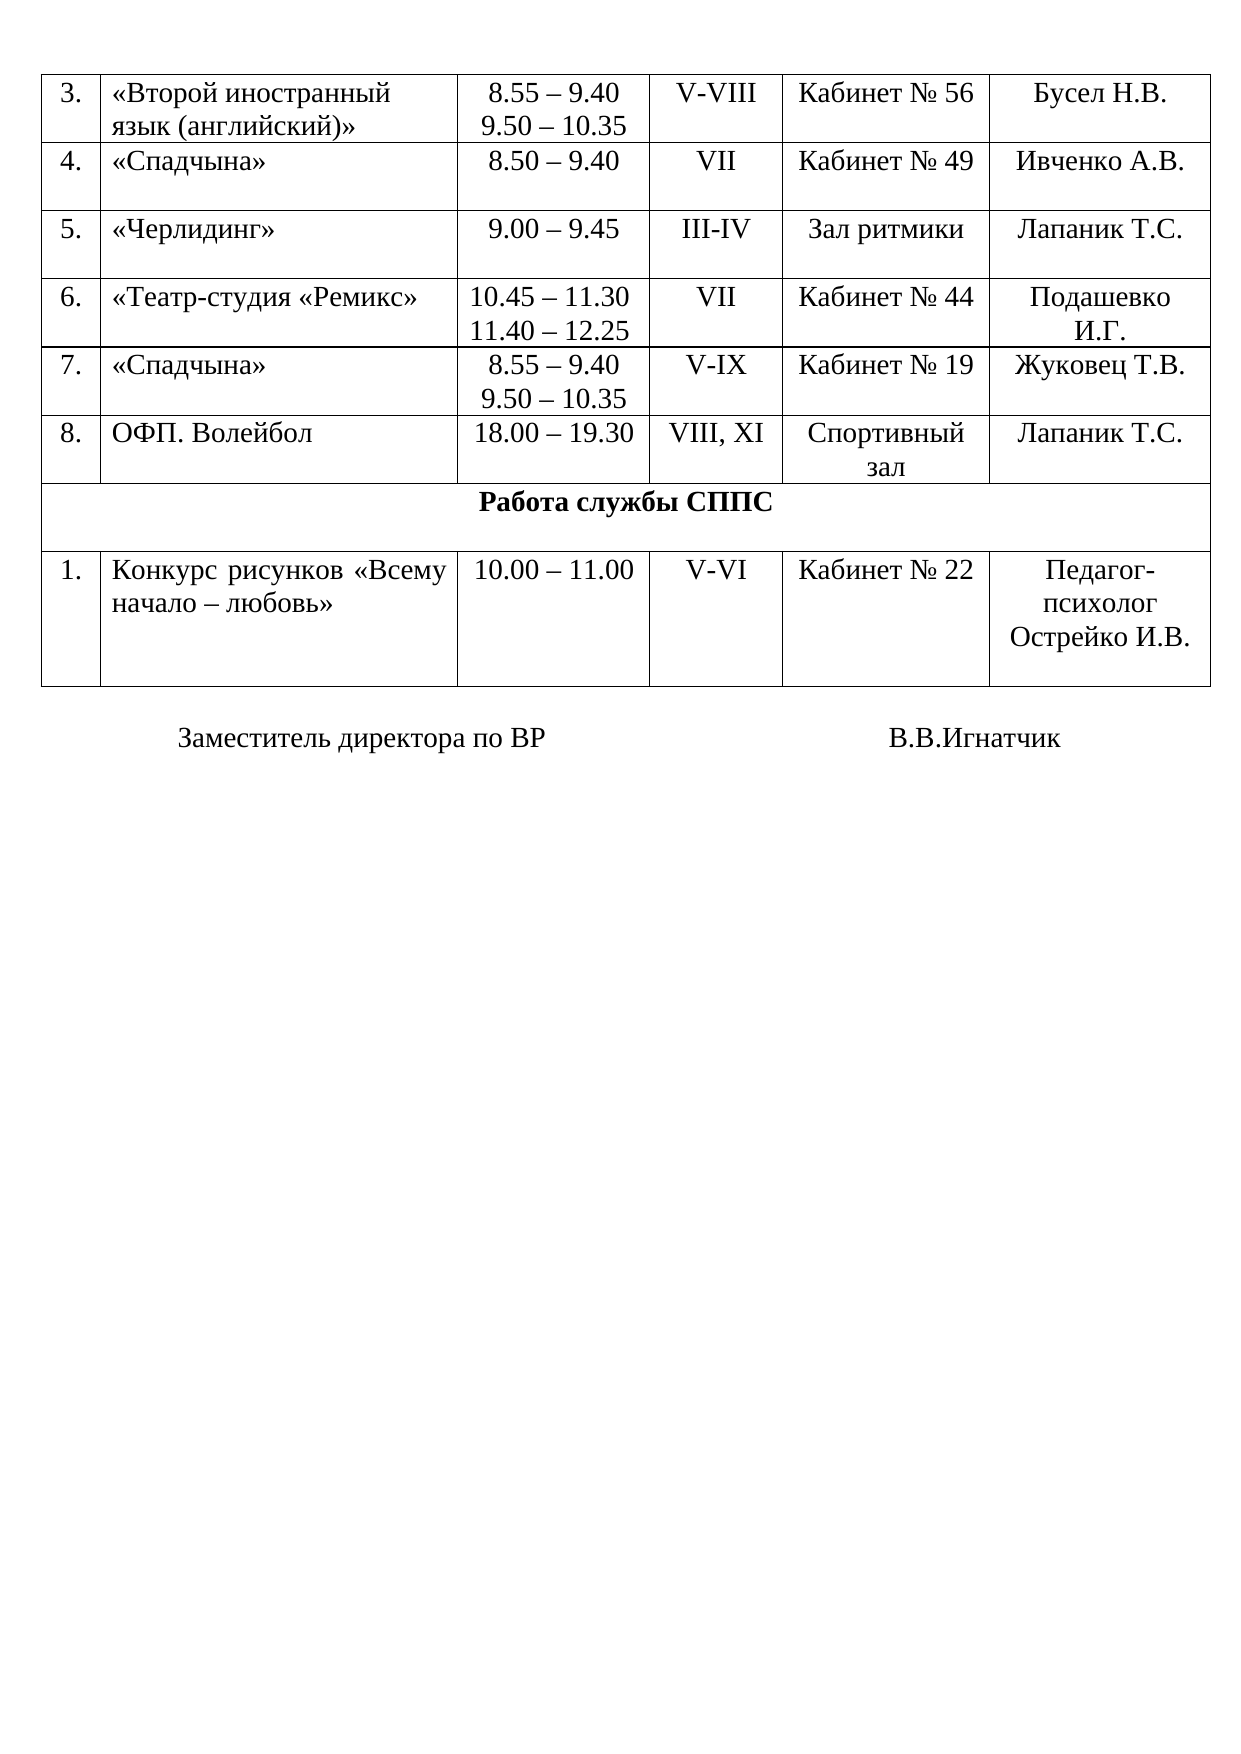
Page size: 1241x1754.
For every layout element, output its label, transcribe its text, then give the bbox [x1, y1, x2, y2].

table_cell Конкурс рисунков «Всему начало – любовь» [101, 552, 457, 686]
table_cell V-VІІІ [650, 75, 782, 142]
table_cell 5. [42, 211, 100, 278]
table_cell «Второй иностранный язык (английский)» [101, 75, 457, 142]
table_cell Кабинет № 56 [783, 75, 989, 142]
table_cell 18.00 – 19.30 [458, 416, 649, 483]
table_cell «Театр-студия «Ремикс» [101, 279, 457, 346]
table_cell Жуковец Т.В. [990, 348, 1210, 414]
table_cell 8.55 – 9.40 9.50 – 10.35 [458, 75, 649, 142]
table_cell Кабинет № 19 [783, 348, 989, 414]
table_cell Зал ритмики [783, 211, 989, 278]
table_cell Кабинет № 49 [783, 143, 989, 210]
table_cell 10.00 – 11.00 [458, 552, 649, 686]
table_cell Спортивный зал [783, 416, 989, 483]
table_cell ОФП. Волейбол [101, 416, 457, 483]
table_cell Подашевко И.Г. [990, 279, 1210, 346]
table_cell «Черлидинг» [101, 211, 457, 278]
table_cell 8. [42, 416, 100, 483]
table_cell Кабинет № 44 [783, 279, 989, 346]
table_cell ІІІ-ІV [650, 211, 782, 278]
table_cell 9.00 – 9.45 [458, 211, 649, 278]
table_cell Ивченко А.В. [990, 143, 1210, 210]
table_cell Лапаник Т.С. [990, 211, 1210, 278]
table_cell 10.45 – 11.30 11.40 – 12.25 [458, 279, 649, 346]
table_cell 1. [42, 552, 100, 686]
table_cell 4. [42, 143, 100, 210]
table_cell VІІ [650, 279, 782, 346]
table_cell 7. [42, 348, 100, 414]
table_cell VІІІ, ХІ [650, 416, 782, 483]
table_cell 8.55 – 9.40 9.50 – 10.35 [458, 348, 649, 414]
table_cell Работа службы СППС [42, 484, 1210, 551]
table_cell 8.50 – 9.40 [458, 143, 649, 210]
table_cell Лапаник Т.С. [990, 416, 1210, 483]
table_cell Кабинет № 22 [783, 552, 989, 686]
table_cell «Спадчына» [101, 143, 457, 210]
table_cell Бусел Н.В. [990, 75, 1210, 142]
table_cell V-VІ [650, 552, 782, 686]
table_cell VІІ [650, 143, 782, 210]
table_cell Педагог- психолог Острейко И.В. [990, 552, 1210, 686]
table_cell «Спадчына» [101, 348, 457, 414]
table_cell 6. [42, 279, 100, 346]
table_cell V-ІХ [650, 348, 782, 414]
table_cell 3. [42, 75, 100, 142]
text Заместитель директора по ВР В.В.Игнатчик [177, 721, 1152, 754]
